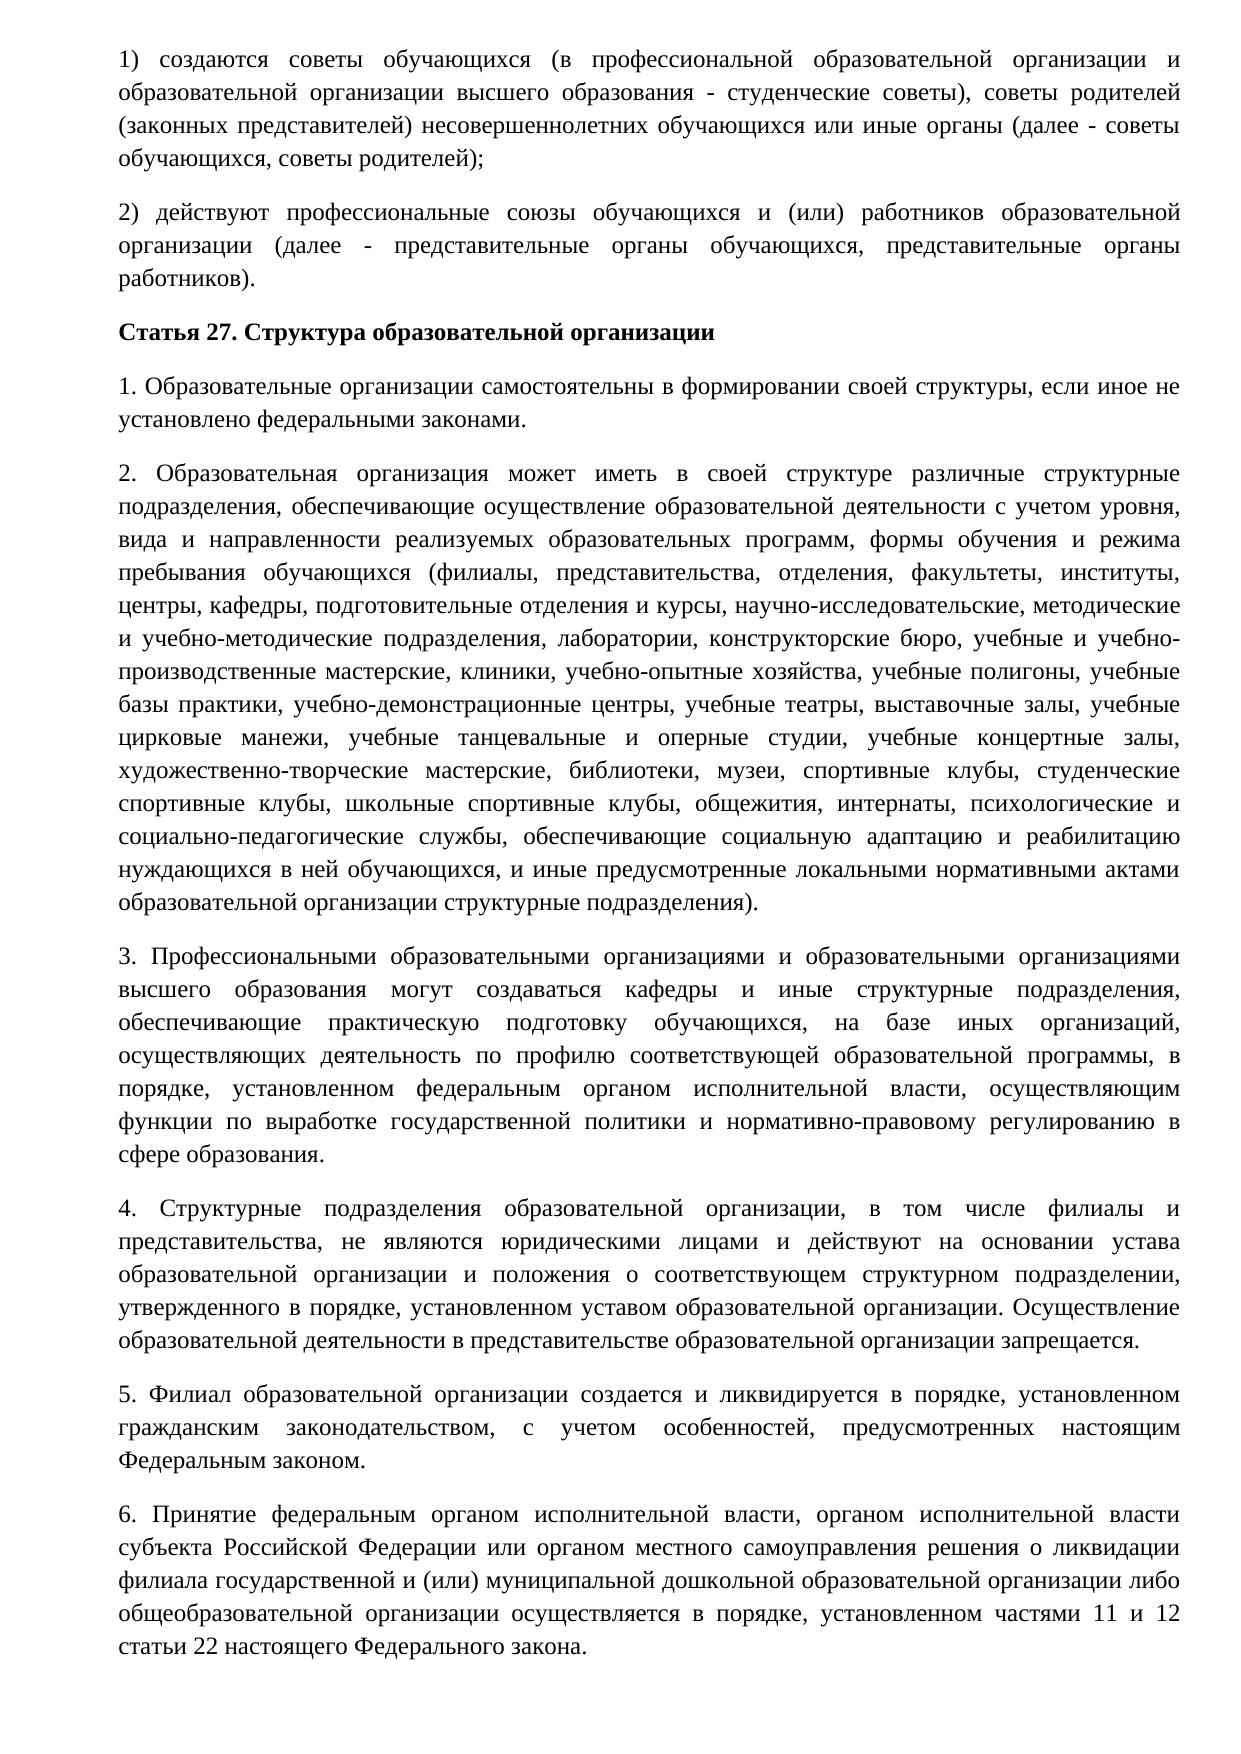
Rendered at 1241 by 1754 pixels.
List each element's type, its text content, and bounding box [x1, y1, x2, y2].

text 6. Принятие федеральным органом исполнительной власти, органом исполнительной власти субъекта Российской Федерации или органом местного самоуправления решения о ликвидации филиала государственной и (или) муниципальной дошкольной образовательной организации либо общеобразовательной организации осуществляется в порядке, установленном частями 11 и 12 статьи 22 настоящего Федерального закона. [118, 1499, 1181, 1660]
text 2. Образовательная организация может иметь в своей структуре различные структурные подразделения, обеспечивающие осуществление образовательной деятельности с учетом уровня, вида и направленности реализуемых образовательных программ, формы обучения и режима пребывания обучающихся (филиалы, представительства, отделения, факультеты, институты, центры, кафедры, подготовительные отделения и курсы, научно-исследовательские, методические и учебно-методические подразделения, лаборатории, конструкторские бюро, учебные и учебно-производственные мастерские, клиники, учебно-опытные хозяйства, учебные полигоны, учебные базы практики, учебно-демонстрационные центры, учебные театры, выставочные залы, учебные цирковые манежи, учебные танцевальные и оперные студии, учебные концертные залы, художественно-творческие мастерские, библиотеки, музеи, спортивные клубы, студенческие спортивные клубы, школьные спортивные клубы, общежития, интернаты, психологические и социально-педагогические службы, обеспечивающие социальную адаптацию и реабилитацию нуждающихся в ней обучающихся, и иные предусмотренные локальными нормативными актами образовательной организации структурные подразделения). [118, 458, 1181, 916]
text 1. Образовательные организации самостоятельны в формировании своей структуры, если иное не установлено федеральными законами. [118, 371, 1181, 433]
text 3. Профессиональными образовательными организациями и образовательными организациями высшего образования могут создаваться кафедры и иные структурные подразделения, обеспечивающие практическую подготовку обучающихся, на базе иных организаций, осуществляющих деятельность по профилю соответствующей образовательной программы, в порядке, установленном федеральным органом исполнительной власти, осуществляющим функции по выработке государственной политики и нормативно-правовому регулированию в сфере образования. [118, 941, 1181, 1168]
text 4. Структурные подразделения образовательной организации, в том числе филиалы и представительства, не являются юридическими лицами и действуют на основании устава образовательной организации и положения о соответствующем структурном подразделении, утвержденного в порядке, установленном уставом образовательной организации. Осуществление образовательной деятельности в представительстве образовательной организации запрещается. [118, 1193, 1181, 1354]
text 2) действуют профессиональные союзы обучающихся и (или) работников образовательной организации (далее - представительные органы обучающихся, представительные органы работников). [118, 197, 1181, 292]
text 1) создаются советы обучающихся (в профессиональной образовательной организации и образовательной организации высшего образования - студенческие советы), советы родителей (законных представителей) несовершеннолетних обучающихся или иные органы (далее - советы обучающихся, советы родителей); [118, 44, 1181, 172]
text Статья 27. Структура образовательной организации [118, 317, 1181, 346]
text 5. Филиал образовательной организации создается и ликвидируется в порядке, установленном гражданским законодательством, с учетом особенностей, предусмотренных настоящим Федеральным законом. [118, 1379, 1181, 1474]
